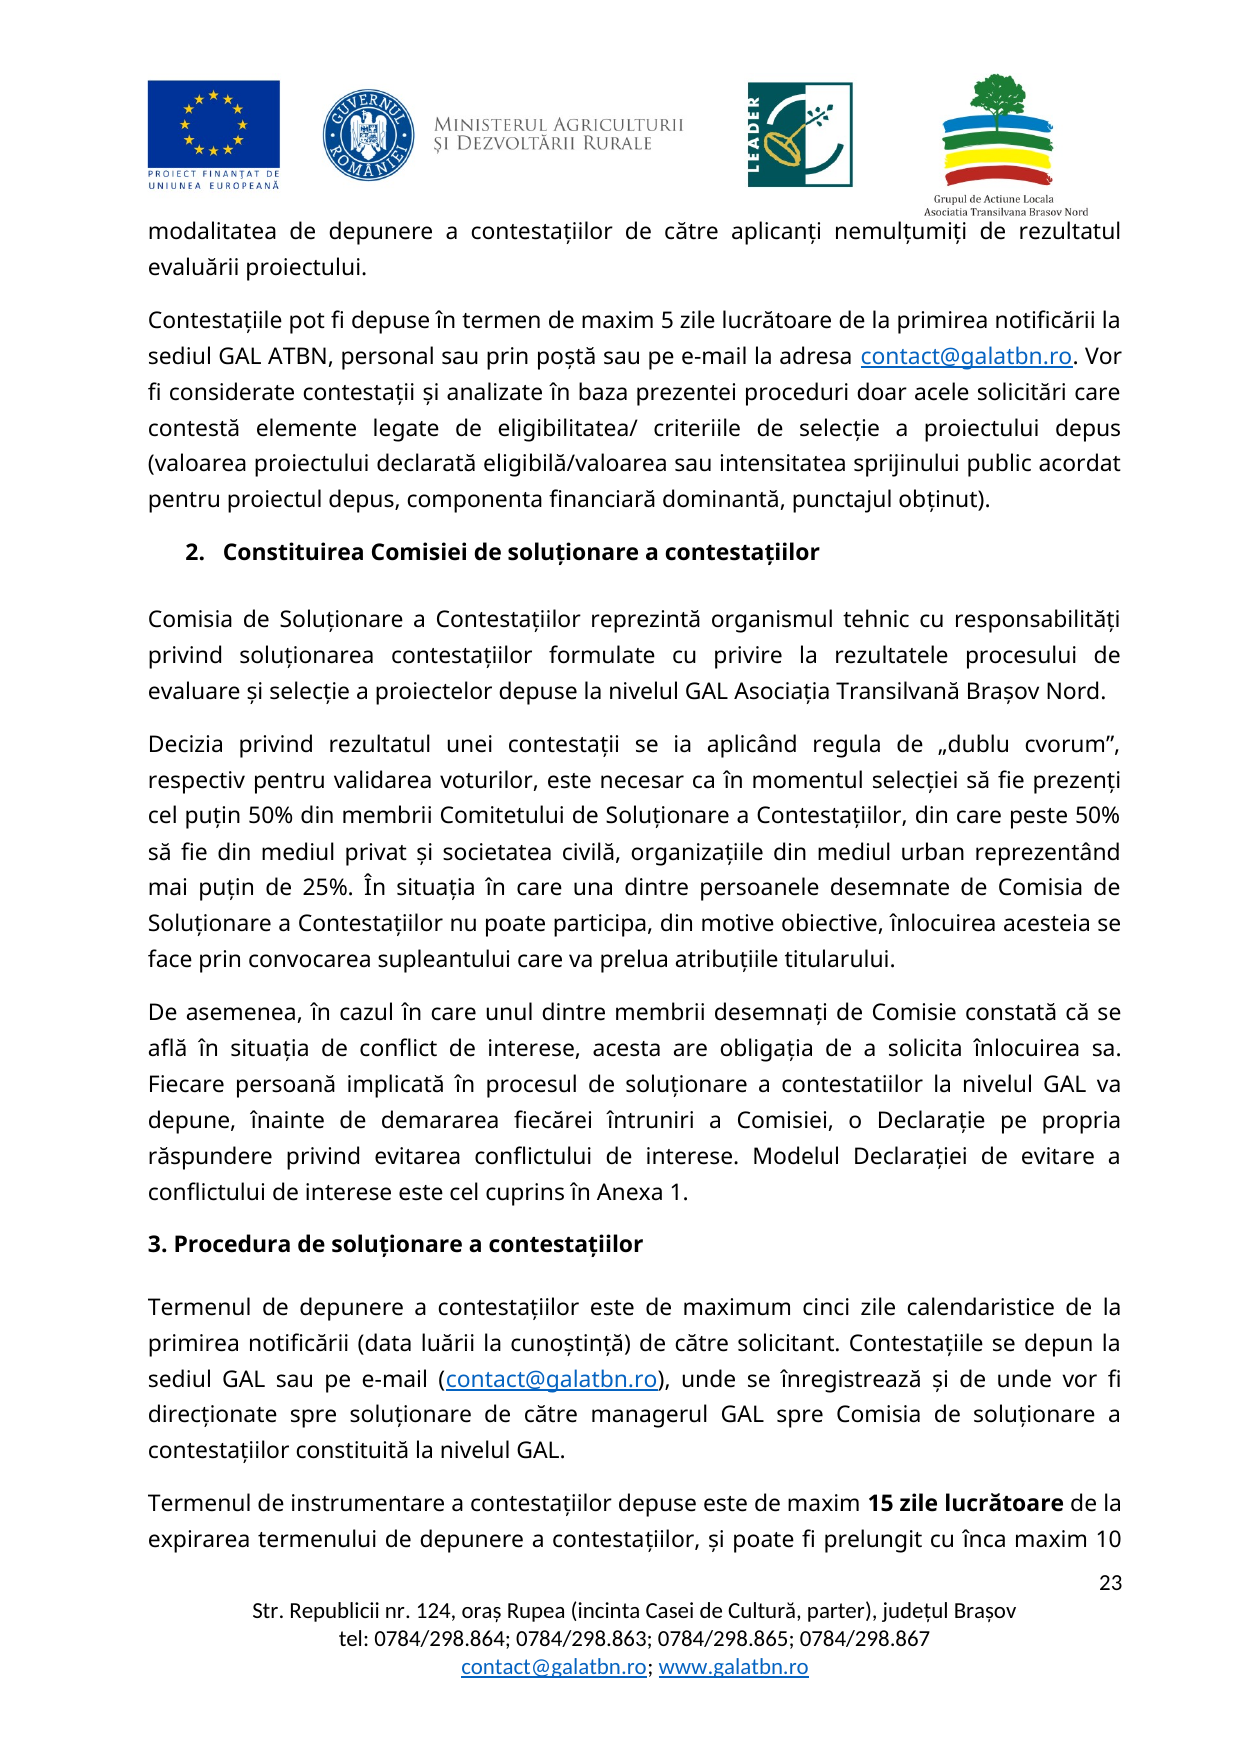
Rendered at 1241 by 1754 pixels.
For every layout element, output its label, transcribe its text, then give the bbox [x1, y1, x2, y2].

subtitle 3. Procedura de soluționare a contestațiilor [148, 1228, 1122, 1259]
subtitle Constituirea Comisiei de soluționare a contestațiilor [185, 536, 1122, 567]
text Contestațiile pot fi depuse în termen de maxim 5 zile lucrătoare de la primirea notificării la sediul GAL ATBN, personal sau prin poştă sau pe e-mail la adresa contact@galatbn.ro. Vor fi considerate contestaţii şi analizate în baza prezentei proceduri doar acele solicitări care contestă elemente legate de eligibilitatea/ criteriile de selecție a proiectului depus (valoarea proiectului declarată eligibilă/valoarea sau intensitatea sprijinului public acordat pentru proiectul depus, componenta financiară dominantă, punctajul obţinut). [148, 304, 1122, 514]
text De asemenea, în cazul în care unul dintre membrii desemnaţi de Comisie constată că se află în situaţia de conflict de interese, acesta are obligaţia de a solicita înlocuirea sa. Fiecare persoană implicată în procesul de soluționare a contestatiilor la nivelul GAL va depune, înainte de demararea fiecărei întruniri a Comisiei, o Declarație pe propria răspundere privind evitarea conflictului de interese. Modelul Declarației de evitare a conflictului de interese este cel cuprins în Anexa 1. [148, 996, 1122, 1207]
text Decizia privind rezultatul unei contestații se ia aplicând regula de „dublu cvorum”, respectiv pentru validarea voturilor, este necesar ca în momentul selecției să fie prezenți cel puțin 50% din membrii Comitetului de Soluționare a Contestațiilor, din care peste 50% să fie din mediul privat și societatea civilă, organizațiile din mediul urban reprezentând mai puțin de 25%. În situația în care una dintre persoanele desemnate de Comisia de Soluționare a Contestațiilor nu poate participa, din motive obiective, înlocuirea acesteia se face prin convocarea supleantului care va prelua atribuțiile titularului. [148, 728, 1122, 974]
text Termenul de depunere a contestațiilor este de maximum cinci zile calendaristice de la primirea notificării (data luării la cunoștință) de către solicitant. Contestațiile se depun la sediul GAL sau pe e-mail (contact@galatbn.ro), unde se înregistrează și de unde vor fi direcționate spre soluționare de către managerul GAL spre Comisia de soluționare a contestațiilor constituită la nivelul GAL. [148, 1291, 1122, 1466]
picture [147, 73, 1088, 216]
text Comisia de Soluționare a Contestațiilor reprezintă organismul tehnic cu responsabilități privind soluționarea contestațiilor formulate cu privire la rezultatele procesului de evaluare și selecție a proiectelor depuse la nivelul GAL Asociația Transilvană Brașov Nord. [148, 603, 1122, 706]
